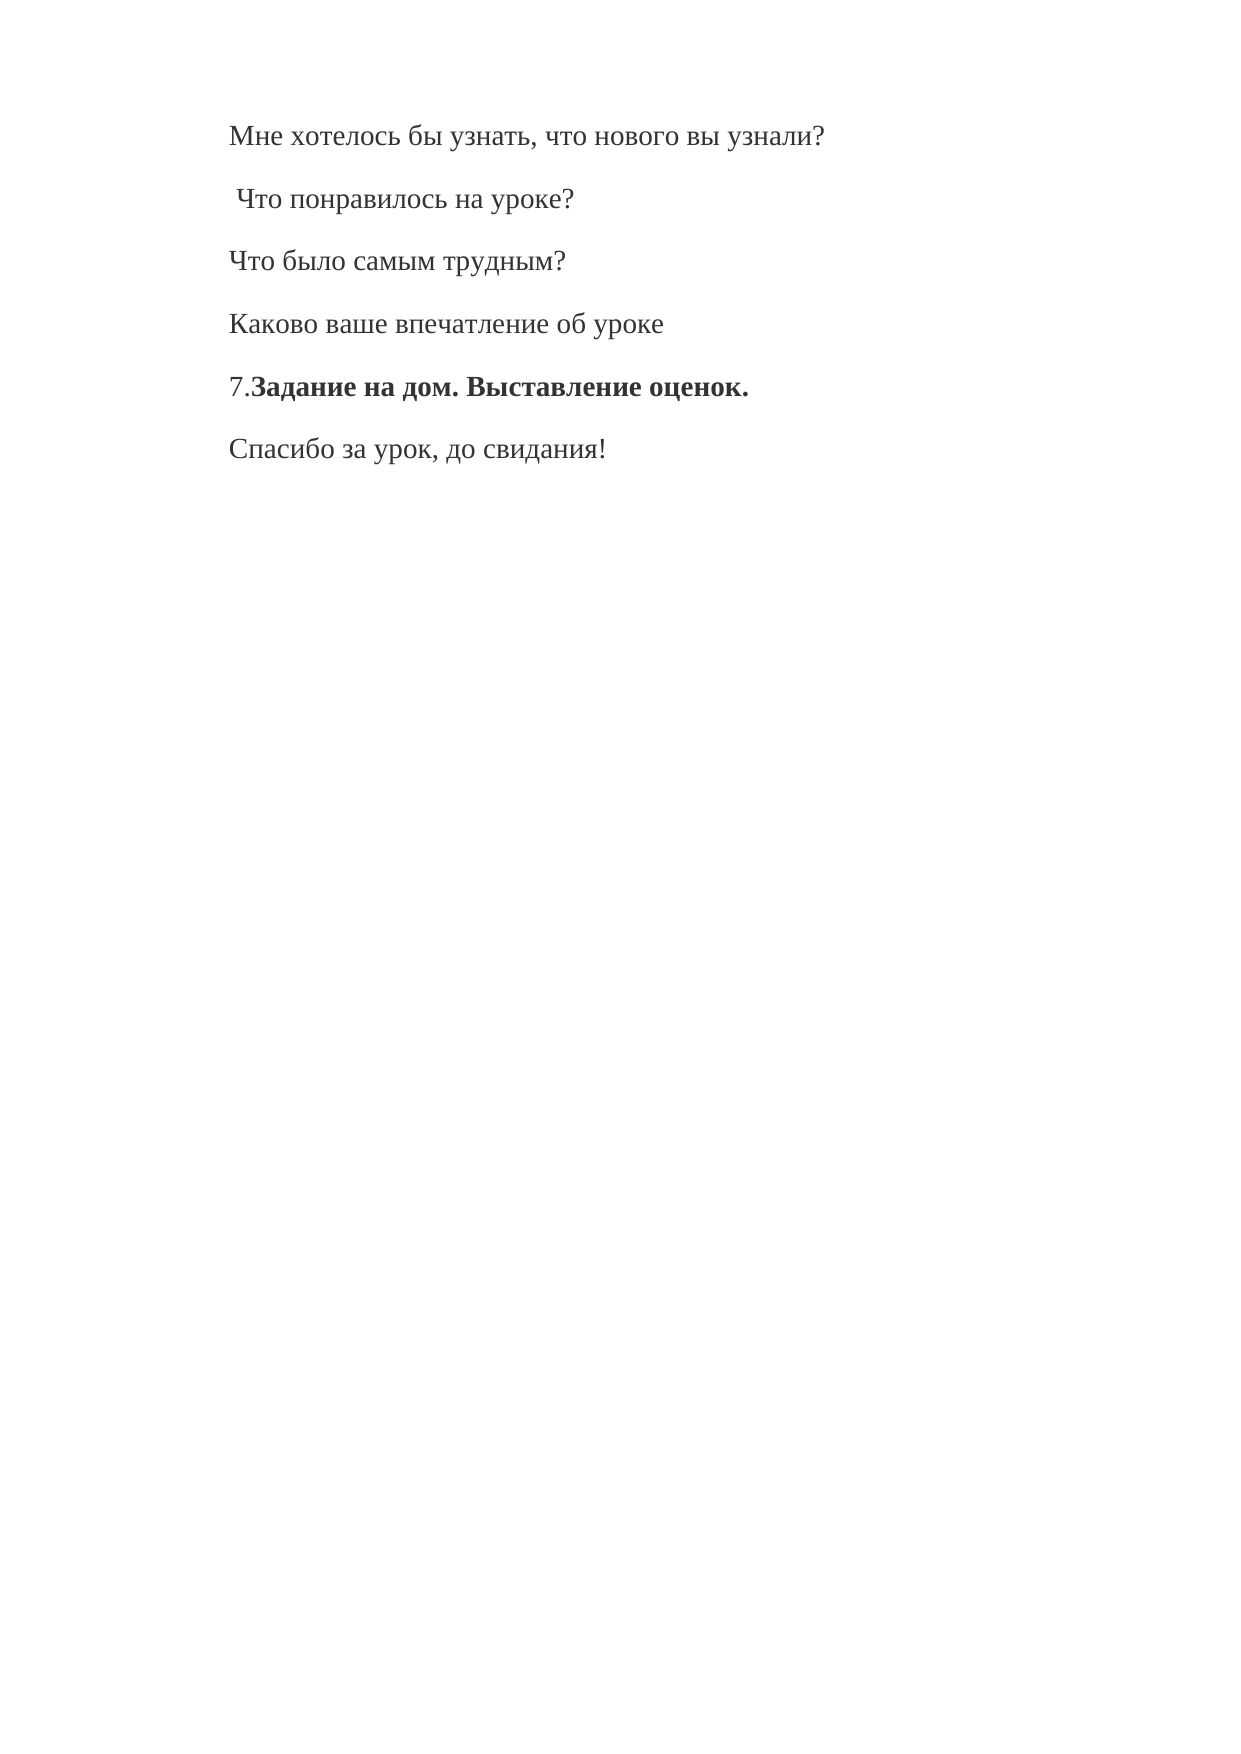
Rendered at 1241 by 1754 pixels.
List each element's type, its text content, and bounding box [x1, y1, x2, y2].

text Что понравилось на уроке? [229, 181, 1152, 214]
text Что было самым трудным? [229, 243, 1152, 277]
text Каково ваше впечатление об уроке [229, 306, 1152, 340]
text Спасибо за урок, до свидания! [229, 432, 1152, 465]
text 7.Задание на дом. Выставление оценок. [229, 369, 1152, 402]
text Мне хотелось бы узнать, что нового вы узнали? [229, 118, 1152, 152]
